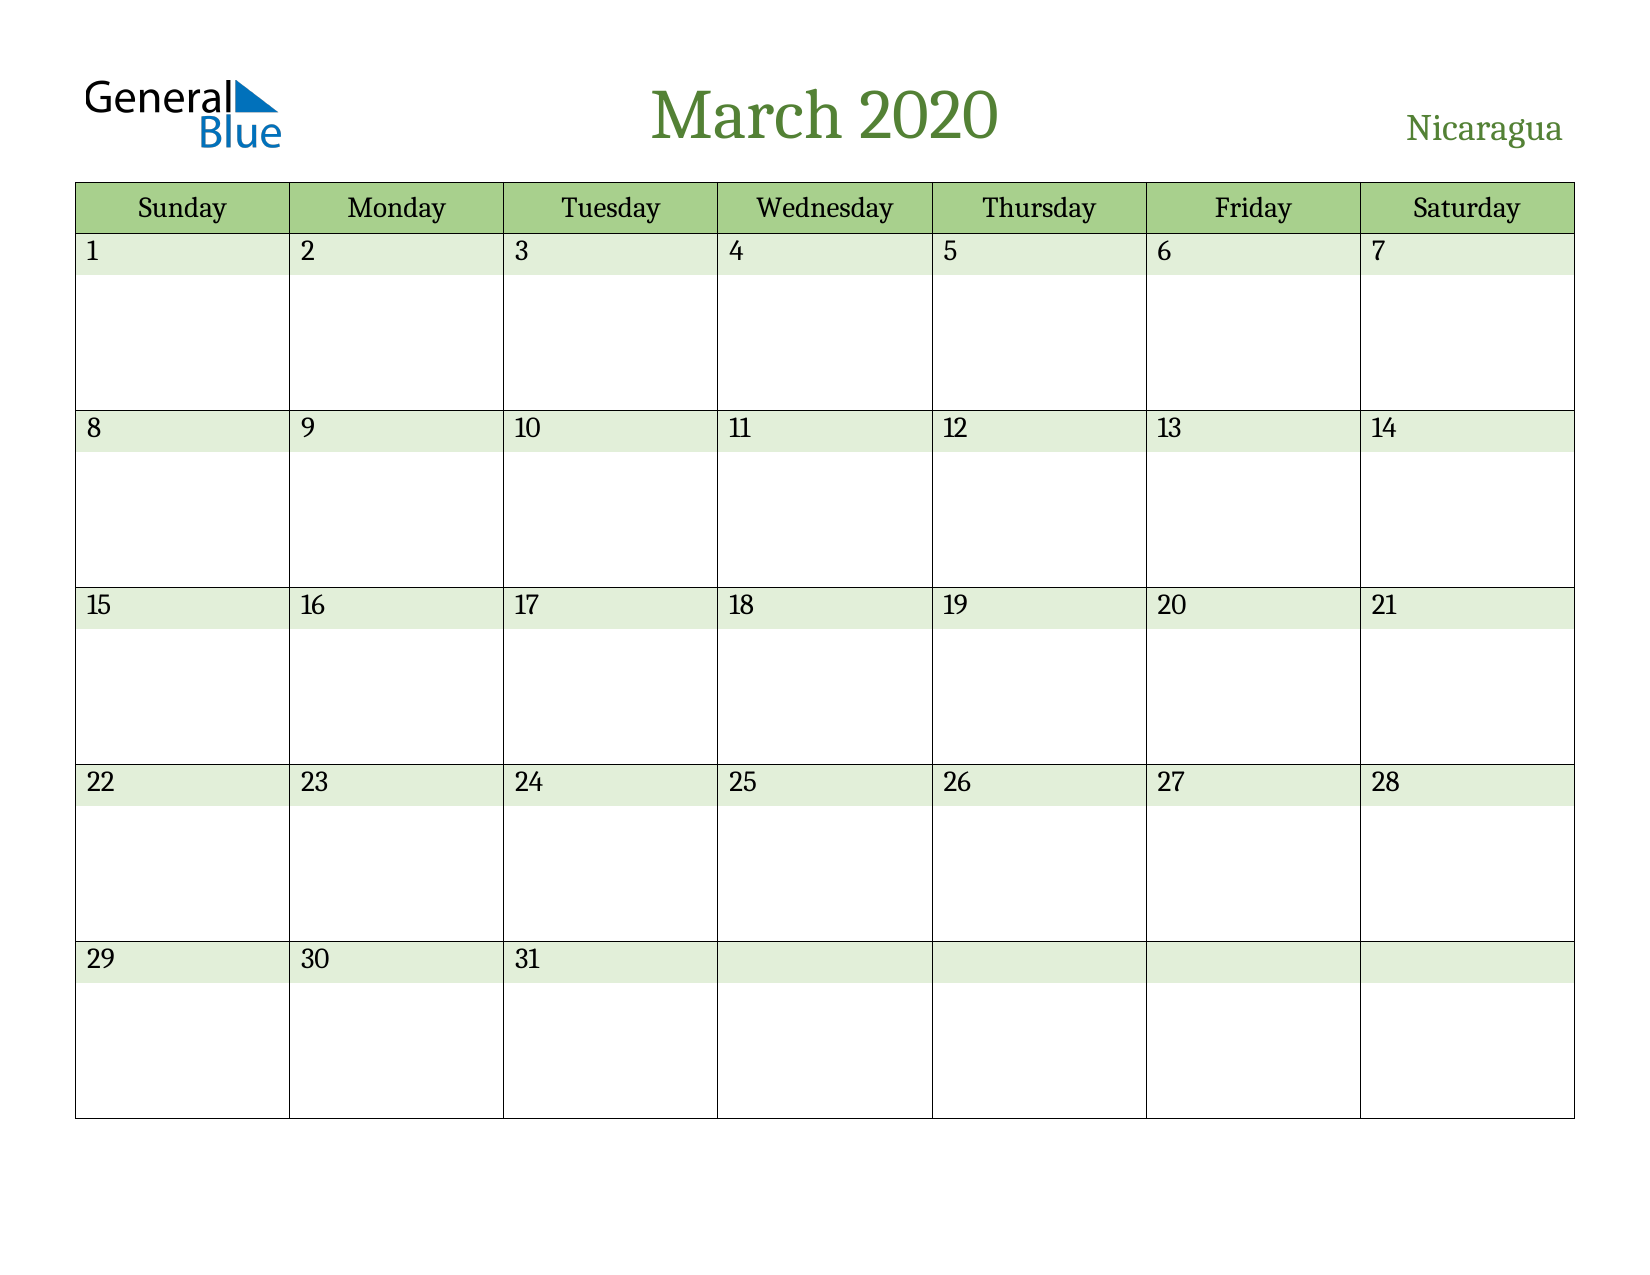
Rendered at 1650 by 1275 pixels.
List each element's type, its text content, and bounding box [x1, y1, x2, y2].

table_cell 23 [290, 765, 503, 806]
table_cell [1361, 275, 1574, 410]
table_cell 11 [718, 411, 932, 452]
table_cell [290, 629, 503, 764]
table_cell 2 [290, 234, 503, 275]
table_cell Wednesday [718, 183, 932, 233]
table_cell [718, 452, 932, 587]
table_cell 15 [76, 588, 289, 629]
table_cell Tuesday [504, 183, 717, 233]
table_cell [1361, 806, 1574, 941]
table_cell 21 [1361, 588, 1574, 629]
table_cell 12 [933, 411, 1146, 452]
table_cell Monday [290, 183, 503, 233]
table_cell 4 [718, 234, 932, 275]
table_cell 1 [76, 234, 289, 275]
table_cell [1147, 942, 1360, 983]
table_cell 5 [933, 234, 1146, 275]
table_cell [718, 806, 932, 941]
table_cell [504, 452, 717, 587]
table_cell [1147, 983, 1360, 1118]
table_cell 20 [1147, 588, 1360, 629]
table_cell [933, 452, 1146, 587]
table_cell 7 [1361, 234, 1574, 275]
table_cell 19 [933, 588, 1146, 629]
table_cell 25 [718, 765, 932, 806]
table_cell [290, 983, 503, 1118]
table_cell 14 [1361, 411, 1574, 452]
table_cell 30 [290, 942, 503, 983]
table_header March 2020 [504, 75, 1146, 182]
table_cell 17 [504, 588, 717, 629]
table_cell [933, 806, 1146, 941]
table_cell [1361, 983, 1574, 1118]
table_cell 27 [1147, 765, 1360, 806]
table_cell [76, 452, 289, 587]
table_cell [1147, 806, 1360, 941]
table_cell 24 [504, 765, 717, 806]
table_cell [1361, 942, 1574, 983]
table_cell [504, 275, 717, 410]
table_cell 28 [1361, 765, 1574, 806]
table_cell [290, 806, 503, 941]
table_header [76, 75, 503, 182]
table_cell [504, 983, 717, 1118]
table_cell [290, 452, 503, 587]
table_cell 22 [76, 765, 289, 806]
table_cell [76, 629, 289, 764]
table_cell Thursday [933, 183, 1146, 233]
table_cell [290, 275, 503, 410]
table_cell [933, 983, 1146, 1118]
table_cell [1361, 452, 1574, 587]
table_cell [76, 806, 289, 941]
table_cell 9 [290, 411, 503, 452]
table_cell [718, 275, 932, 410]
table_cell [933, 275, 1146, 410]
table_cell [1361, 629, 1574, 764]
table_cell 18 [718, 588, 932, 629]
table_cell [933, 629, 1146, 764]
table_cell 26 [933, 765, 1146, 806]
table_cell [933, 942, 1146, 983]
table_cell 13 [1147, 411, 1360, 452]
table_cell Friday [1147, 183, 1360, 233]
table_cell 10 [504, 411, 717, 452]
table_cell [718, 983, 932, 1118]
table_cell 3 [504, 234, 717, 275]
table_cell 16 [290, 588, 503, 629]
table_cell Saturday [1361, 183, 1574, 233]
table_cell [76, 275, 289, 410]
table_cell [1147, 452, 1360, 587]
table_cell [504, 629, 717, 764]
table_cell [76, 983, 289, 1118]
table_cell [718, 942, 932, 983]
table_cell 31 [504, 942, 717, 983]
table_cell [1147, 275, 1360, 410]
table_cell [718, 629, 932, 764]
table_cell [504, 806, 717, 941]
table_cell [1147, 629, 1360, 764]
table_cell 8 [76, 411, 289, 452]
table_header Nicaragua [1146, 75, 1574, 182]
table_cell 29 [76, 942, 289, 983]
picture [86, 80, 281, 148]
table_cell 6 [1147, 234, 1360, 275]
table_cell Sunday [76, 183, 289, 233]
